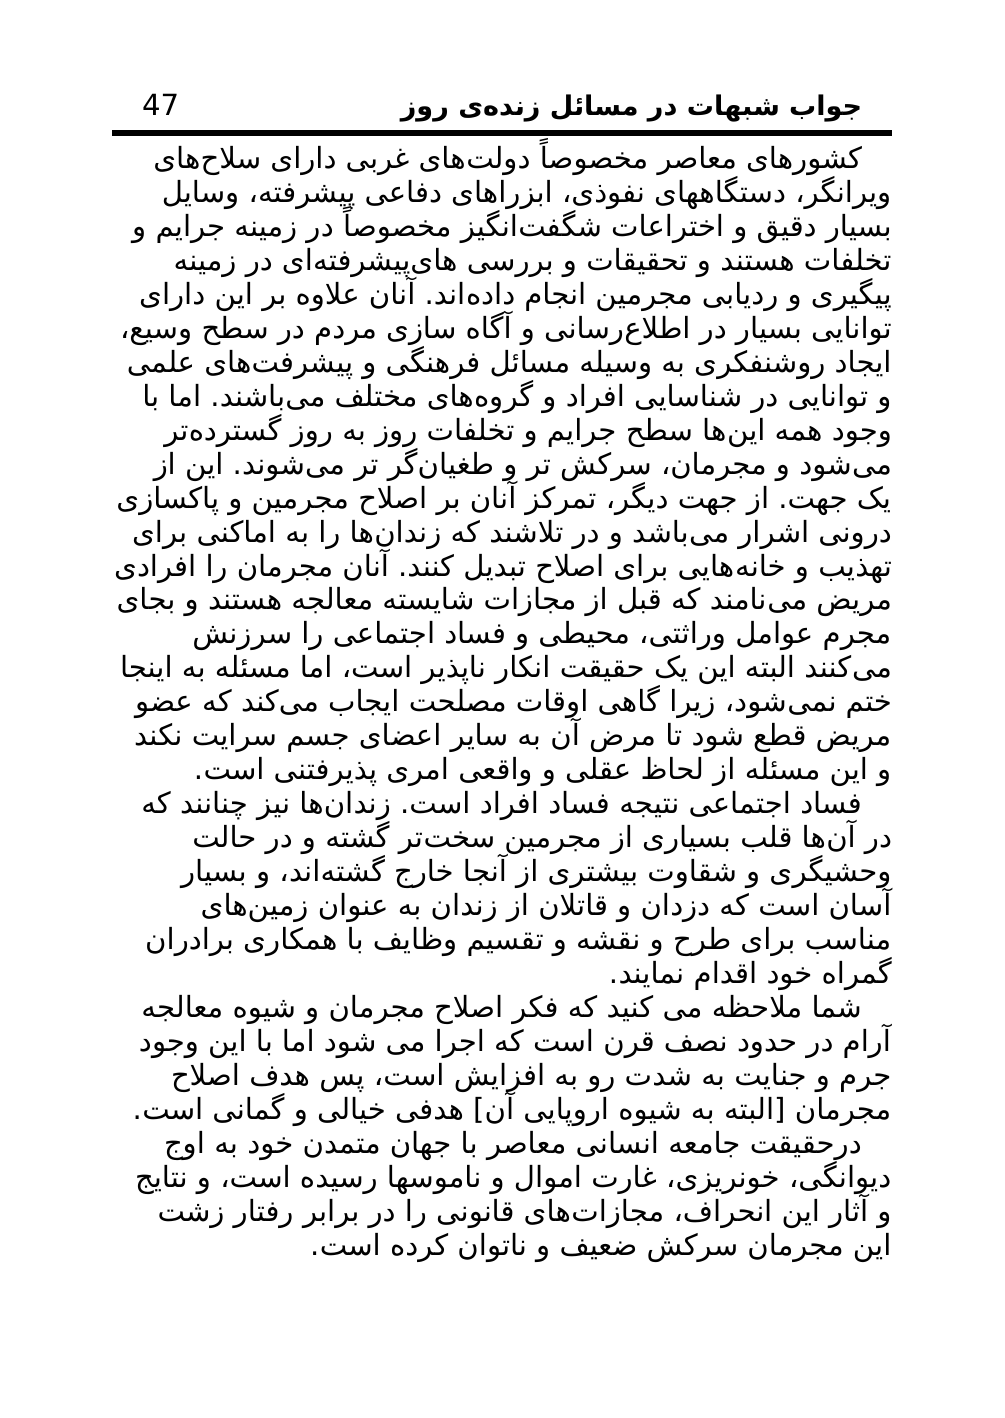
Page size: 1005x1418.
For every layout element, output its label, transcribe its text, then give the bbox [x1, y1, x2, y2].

text فساد اجتماعی نتیجه فساد افراد است. زندان‌ها نیز چنانند که در آن‌ها قلب بسیاری از مجرمین سخت‌تر گشته و در حالت وحشیگری و شقاوت بیشتری از آنجا خارج گشته‌اند، و بسیار آسان است که دزدان و قاتلان از زندان به عنوان زمین‌های مناسب برای طرح و نقشه و تقسیم وظایف با همکاری برادران گمراه خود اقدام ‌نمایند. [112, 787, 892, 990]
text درحقیقت جامعه انسانی معاصر با جهان متمدن خود به اوج دیوانگی، خونریزی، غارت اموال و ناموسها رسیده است، و نتایج و آثار این انحراف، مجازات‌های قانونی را در برابر رفتار زشت این مجرمان سرکش ضعیف و ناتوان کرده است. [112, 1126, 892, 1262]
text شما ملاحظه می کنید که فکر اصلاح مجرمان و شیوه معالجه آرام در حدود نصف قرن است که اجرا می شود اما با این وجود جرم و جنایت به شدت رو به افزایش است، پس هدف اصلاح مجرمان [البته به شیوه اروپایی آن] هدفی خیالی و گمانی است. [112, 990, 892, 1126]
text کشورهای معاصر مخصوصاً دولت‌های غربی دارای سلاح‌های ویرانگر، دستگاههای نفوذی، ابزراهای دفاعی پیشرفته، وسایل بسیار دقیق و اختراعات شگفت‌انگیز مخصوصاً در زمینه جرایم و تخلفات هستند و تحقیقات و بررسی های‌پیشرفته‌ای در زمینه پیگیری و ردیابی مجرمین انجام داده‌اند. آنان علاوه بر این دارای توانایی بسیار در اطلاع‌رسانی و آگاه سازی مردم در سطح وسیع، ایجاد روشنفکری به وسیله مسائل فرهنگی و پیشرفت‌های علمی و توانایی در شناسایی افراد و گروه‌های مختلف می‌باشند. اما با وجود همه این‌ها سطح جرایم و تخلفات روز به روز گسترده‌تر می‌شود و مجرمان، سرکش تر و طغیان‌گر تر می‌شوند. این از یک جهت. از جهت دیگر، تمرکز آنان بر اصلاح مجرمین و پاکسازی درونی اشرار می‌باشد و در تلاشند که زندان‌ها را به اماکنی برای تهذیب و خانه‌هایی برای اصلاح تبدیل کنند. آنان مجرمان را افرادی مریض می‌نامند که قبل از مجازات شایسته معالجه هستند و بجای مجرم عوامل وراثتی، محیطی و فساد اجتماعی را سرزنش می‌کنند البته این یک حقیقت انکار ناپذیر است، اما مسئله به اینجا ختم نمی‌شود، زیرا گاهی اوقات مصلحت ایجاب می‌کند که عضو مریض قطع شود تا مرض آن به سایر اعضای جسم سرایت نکند و این مسئله از لحاظ عقلی و واقعی امری پذیرفتنی است. [112, 141, 892, 787]
